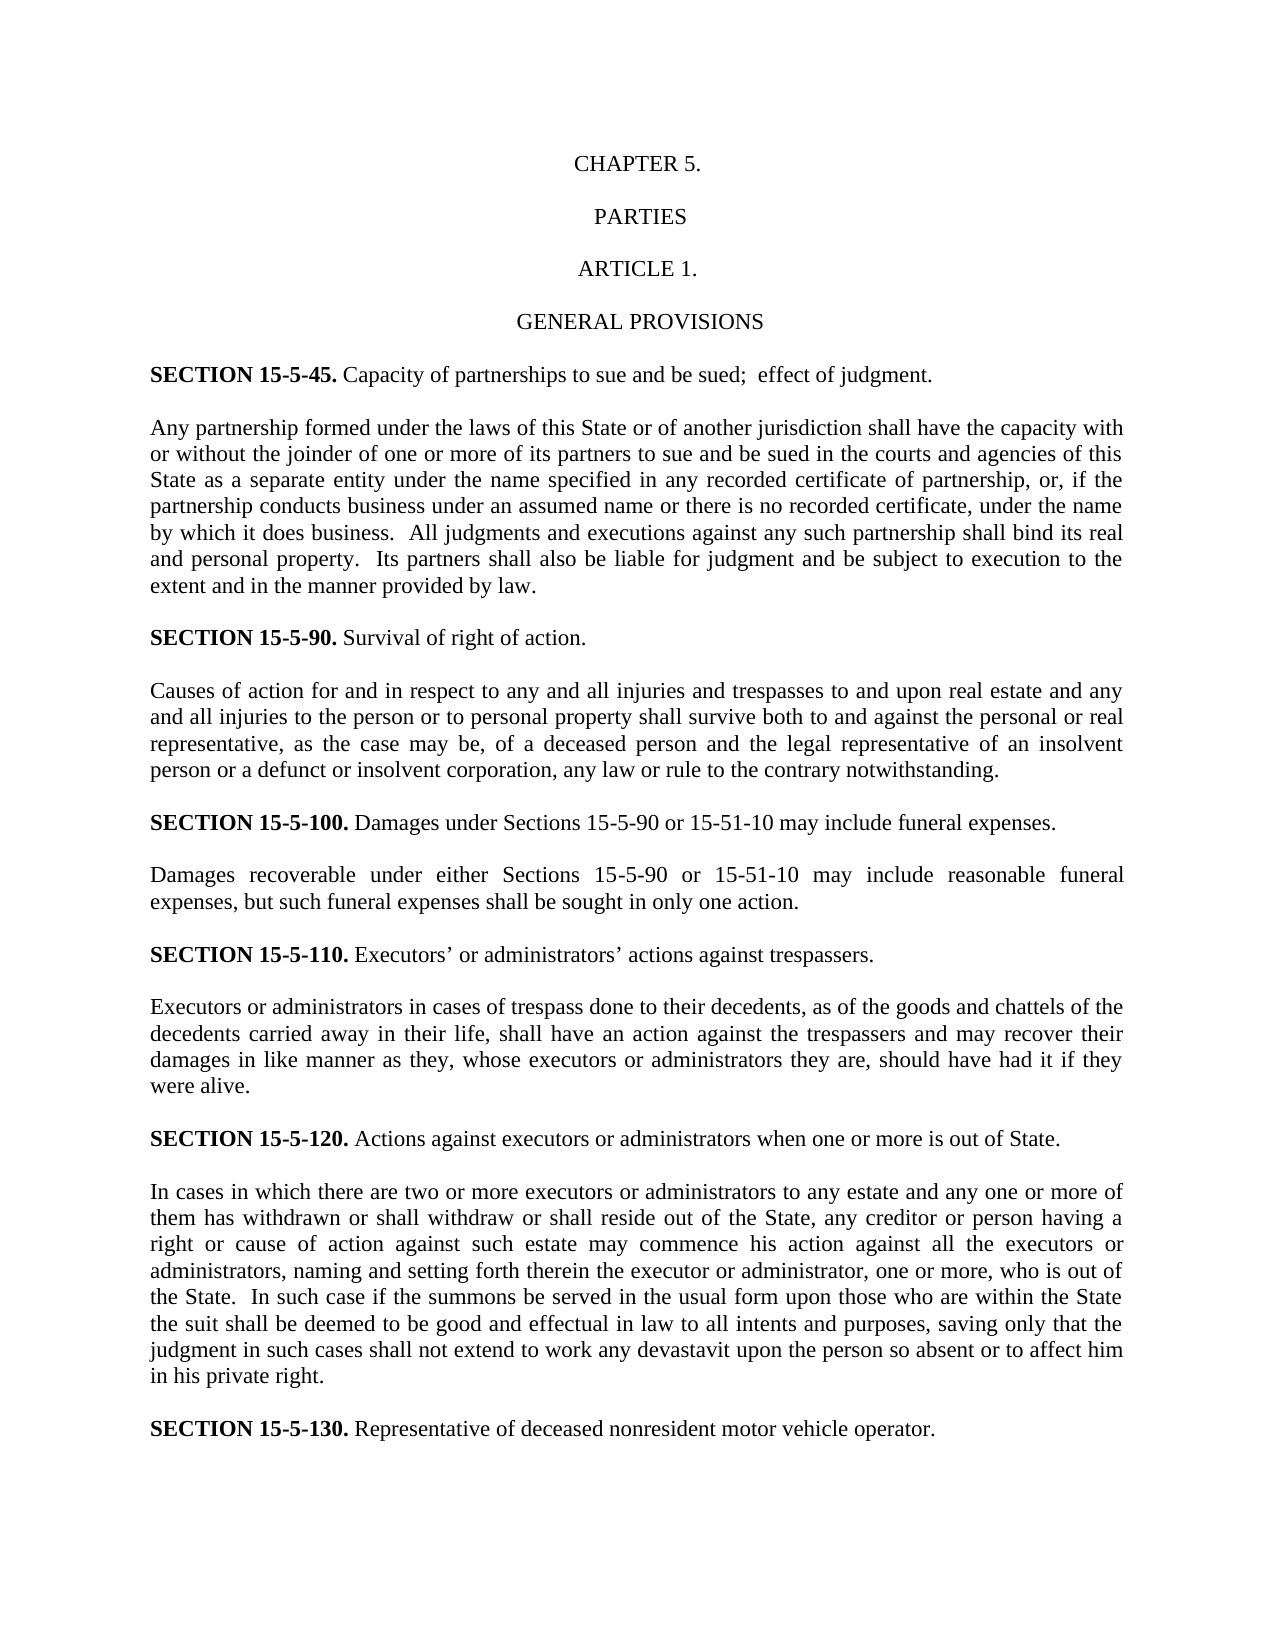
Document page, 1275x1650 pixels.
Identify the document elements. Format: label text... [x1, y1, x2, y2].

text ARTICLE 1. [150, 255, 1125, 282]
text GENERAL PROVISIONS [150, 308, 1125, 334]
text SECTION 15-5-45. Capacity of partnerships to sue and be sued; effect of judgment. [150, 361, 1125, 387]
text SECTION 15-5-90. Survival of right of action. [150, 624, 1125, 651]
text Causes of action for and in respect to any and all injuries and trespasses to and upon real estate and any and all injuries to the person or to personal property shall survive both to and against the personal or real representative, as the case may be, of a deceased person and the legal representative of an insolvent person or a defunct or insolvent corporation, any law or rule to the contrary notwithstanding. [150, 677, 1125, 782]
text Damages recoverable under either Sections 15-5-90 or 15-51-10 may include reasonable funeral expenses, but such funeral expenses shall be sought in only one action. [150, 862, 1125, 914]
text SECTION 15-5-110. Executors’ or administrators’ actions against trespassers. [150, 941, 1125, 967]
text Any partnership formed under the laws of this State or of another jurisdiction shall have the capacity with or without the joinder of one or more of its partners to sue and be sued in the courts and agencies of this State as a separate entity under the name specified in any recorded certificate of partnership, or, if the partnership conducts business under an assumed name or there is no recorded certificate, under the name by which it does business. All judgments and executions against any such partnership shall bind its real and personal property. Its partners shall also be liable for judgment and be subject to execution to the extent and in the manner provided by law. [150, 413, 1125, 598]
text In cases in which there are two or more executors or administrators to any estate and any one or more of them has withdrawn or shall withdraw or shall reside out of the State, any creditor or person having a right or cause of action against such estate may commence his action against all the executors or administrators, naming and setting forth therein the executor or administrator, one or more, who is out of the State. In such case if the summons be served in the usual form upon those who are within the State the suit shall be deemed to be good and effectual in law to all intents and purposes, saving only that the judgment in such cases shall not extend to work any devastavit upon the person so absent or to affect him in his private right. [150, 1178, 1125, 1389]
text SECTION 15-5-120. Actions against executors or administrators when one or more is out of State. [150, 1125, 1125, 1151]
text SECTION 15-5-100. Damages under Sections 15-5-90 or 15-51-10 may include funeral expenses. [150, 809, 1125, 835]
text PARTIES [150, 203, 1125, 229]
text CHAPTER 5. [150, 150, 1125, 176]
text SECTION 15-5-130. Representative of deceased nonresident motor vehicle operator. [150, 1415, 1125, 1441]
text Executors or administrators in cases of trespass done to their decedents, as of the goods and chattels of the decedents carried away in their life, shall have an action against the trespassers and may recover their damages in like manner as they, whose executors or administrators they are, should have had it if they were alive. [150, 993, 1125, 1099]
